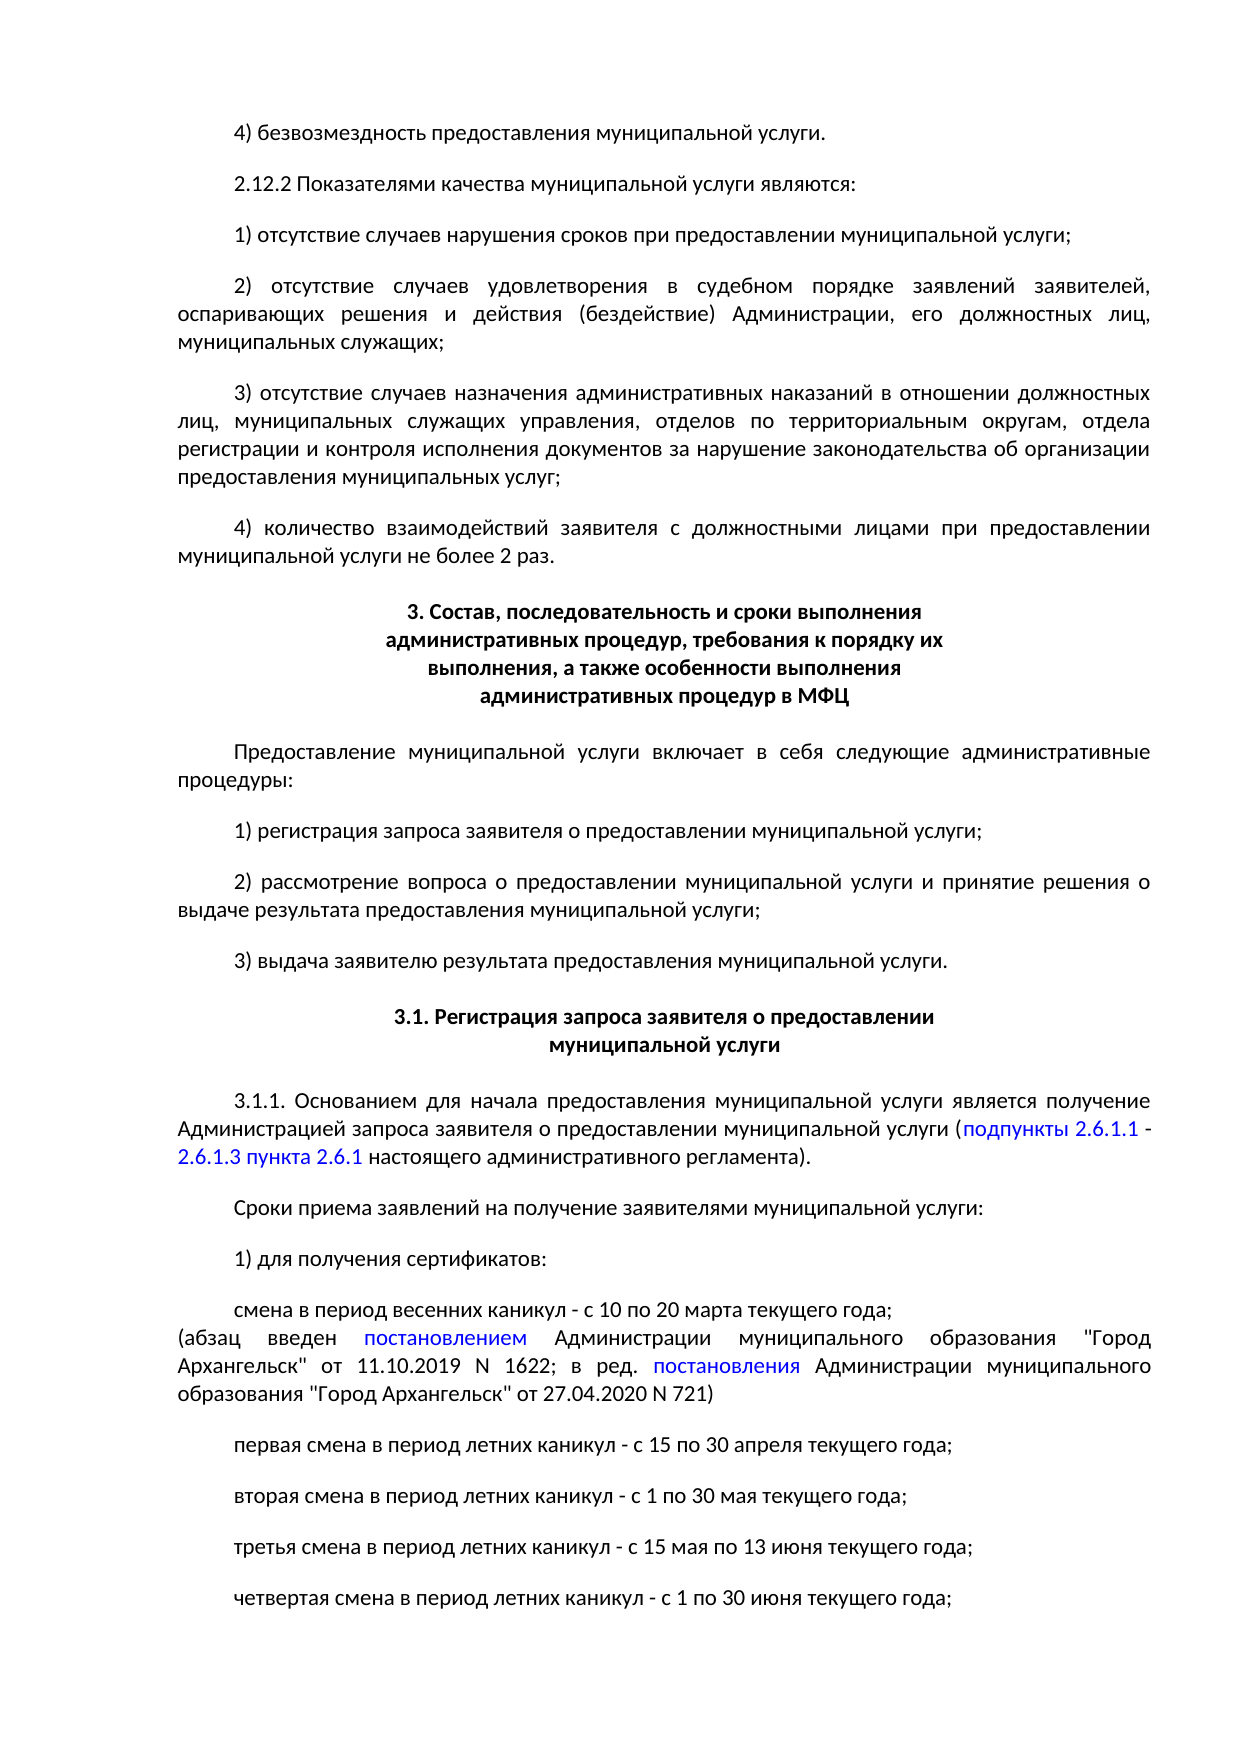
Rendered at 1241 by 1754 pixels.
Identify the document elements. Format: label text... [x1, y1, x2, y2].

title выполнения, а также особенности выполнения [177, 653, 1152, 681]
text смена в период весенних каникул - с 10 по 20 марта текущего года; [177, 1295, 1152, 1323]
text 1) регистрация запроса заявителя о предоставлении муниципальной услуги; [177, 816, 1152, 844]
text Предоставление муниципальной услуги включает в себя следующие административные процедуры: [177, 737, 1152, 793]
text 3) отсутствие случаев назначения административных наказаний в отношении должностных лиц, муниципальных служащих управления, отделов по территориальным округам, отдела регистрации и контроля исполнения документов за нарушение законодательства об организации предоставления муниципальных услуг; [177, 378, 1152, 490]
text 2) отсутствие случаев удовлетворения в судебном порядке заявлений заявителей, оспаривающих решения и действия (бездействие) Администрации, его должностных лиц, муниципальных служащих; [177, 271, 1152, 355]
text 2.12.2 Показателями качества муниципальной услуги являются: [177, 169, 1152, 197]
text 2) рассмотрение вопроса о предоставлении муниципальной услуги и принятие решения о выдаче результата предоставления муниципальной услуги; [177, 867, 1152, 923]
title административных процедур в МФЦ [177, 681, 1152, 709]
text 1) для получения сертификатов: [177, 1244, 1152, 1272]
text 4) безвозмездность предоставления муниципальной услуги. [177, 118, 1152, 146]
text 3) выдача заявителю результата предоставления муниципальной услуги. [177, 946, 1152, 974]
text 1) отсутствие случаев нарушения сроков при предоставлении муниципальной услуги; [177, 220, 1152, 248]
text Сроки приема заявлений на получение заявителями муниципальной услуги: [177, 1193, 1152, 1221]
text третья смена в период летних каникул - с 15 мая по 13 июня текущего года; [177, 1532, 1152, 1560]
title 3.1. Регистрация запроса заявителя о предоставлении [177, 1002, 1152, 1030]
text вторая смена в период летних каникул - с 1 по 30 мая текущего года; [177, 1481, 1152, 1509]
text 4) количество взаимодействий заявителя с должностными лицами при предоставлении муниципальной услуги не более 2 раз. [177, 513, 1152, 569]
title 3. Состав, последовательность и сроки выполнения [177, 597, 1152, 625]
text (абзац введен постановлением Администрации муниципального образования "Город Архангельск" от 11.10.2019 N 1622; в ред. постановления Администрации муниципального образования "Город Архангельск" от 27.04.2020 N 721) [177, 1323, 1152, 1407]
title административных процедур, требования к порядку их [177, 625, 1152, 653]
text 3.1.1. Основанием для начала предоставления муниципальной услуги является получение Администрацией запроса заявителя о предоставлении муниципальной услуги (подпункты 2.6.1.1 - 2.6.1.3 пункта 2.6.1 настоящего административного регламента). [177, 1086, 1152, 1170]
text четвертая смена в период летних каникул - с 1 по 30 июня текущего года; [177, 1583, 1152, 1611]
text первая смена в период летних каникул - с 15 по 30 апреля текущего года; [177, 1430, 1152, 1458]
title муниципальной услуги [177, 1030, 1152, 1058]
